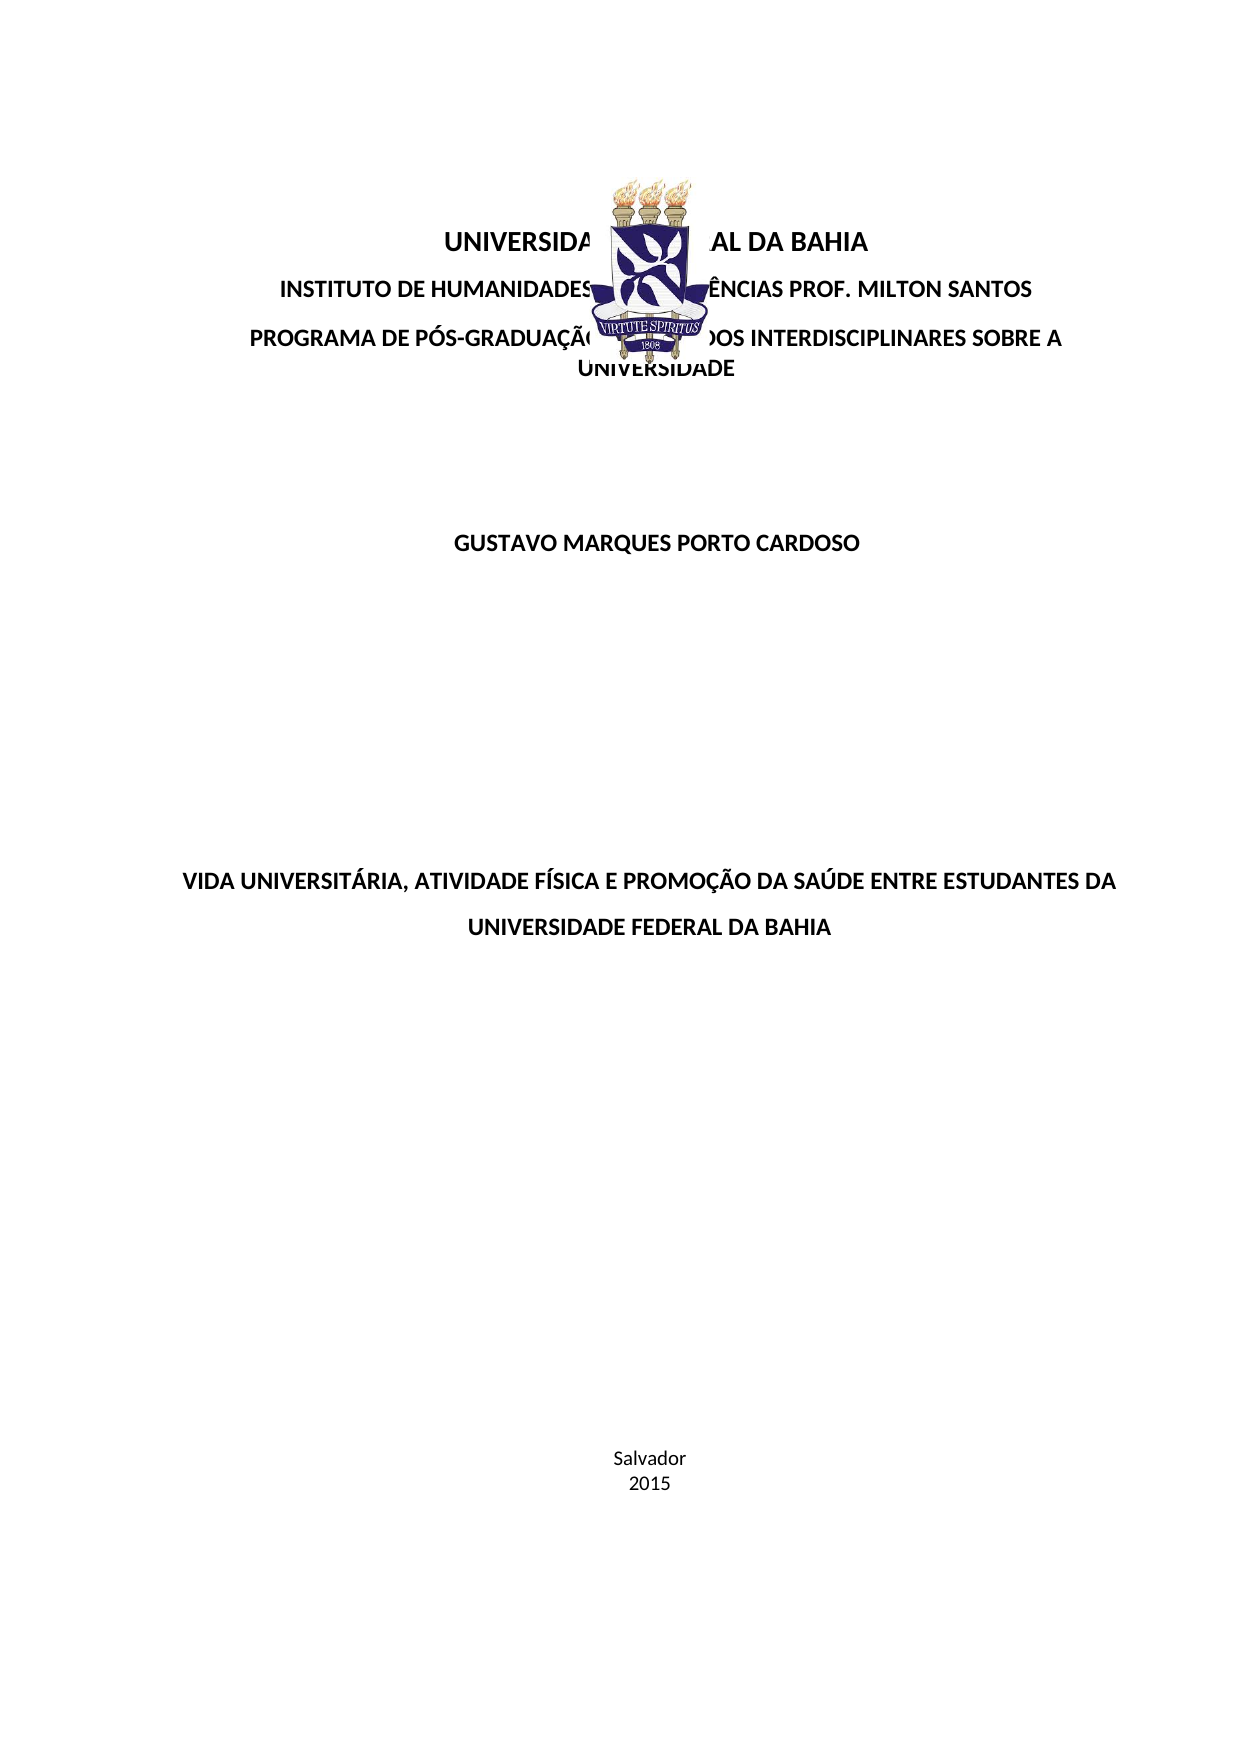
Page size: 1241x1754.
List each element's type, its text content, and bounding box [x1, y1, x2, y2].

table_header GUSTAVO MARQUES PORTO CARDOSO [177, 528, 1137, 728]
table_header UNIVERSIDADE FEDERAL DA BAHIA [710, 223, 1135, 273]
table_header Salvador 2015 [170, 1395, 1129, 1496]
table_cell INSTITUTO DE HUMANIDADES ARTES E CIÊNCIAS PROF. MILTON SANTOS [710, 273, 1135, 322]
table_cell INSTITUTO DE HUMANIDADES ARTES E CIÊNCIAS PROF. MILTON SANTOS [177, 273, 589, 322]
table_header VIDA UNIVERSITÁRIA, ATIVIDADE FÍSICA E PROMOÇÃO DA SAÚDE ENTRE ESTUDANTES DA UNIVERSIDADE FEDERAL DA BAHIA [170, 866, 1129, 984]
table_cell PROGRAMA DE PÓS-GRADUAÇÃO EM ESTUDOS INTERDISCIPLINARES SOBRE A UNIVERSIDADE [177, 322, 1135, 390]
picture [589, 177, 710, 364]
table_header UNIVERSIDADE FEDERAL DA BAHIA [177, 223, 589, 273]
